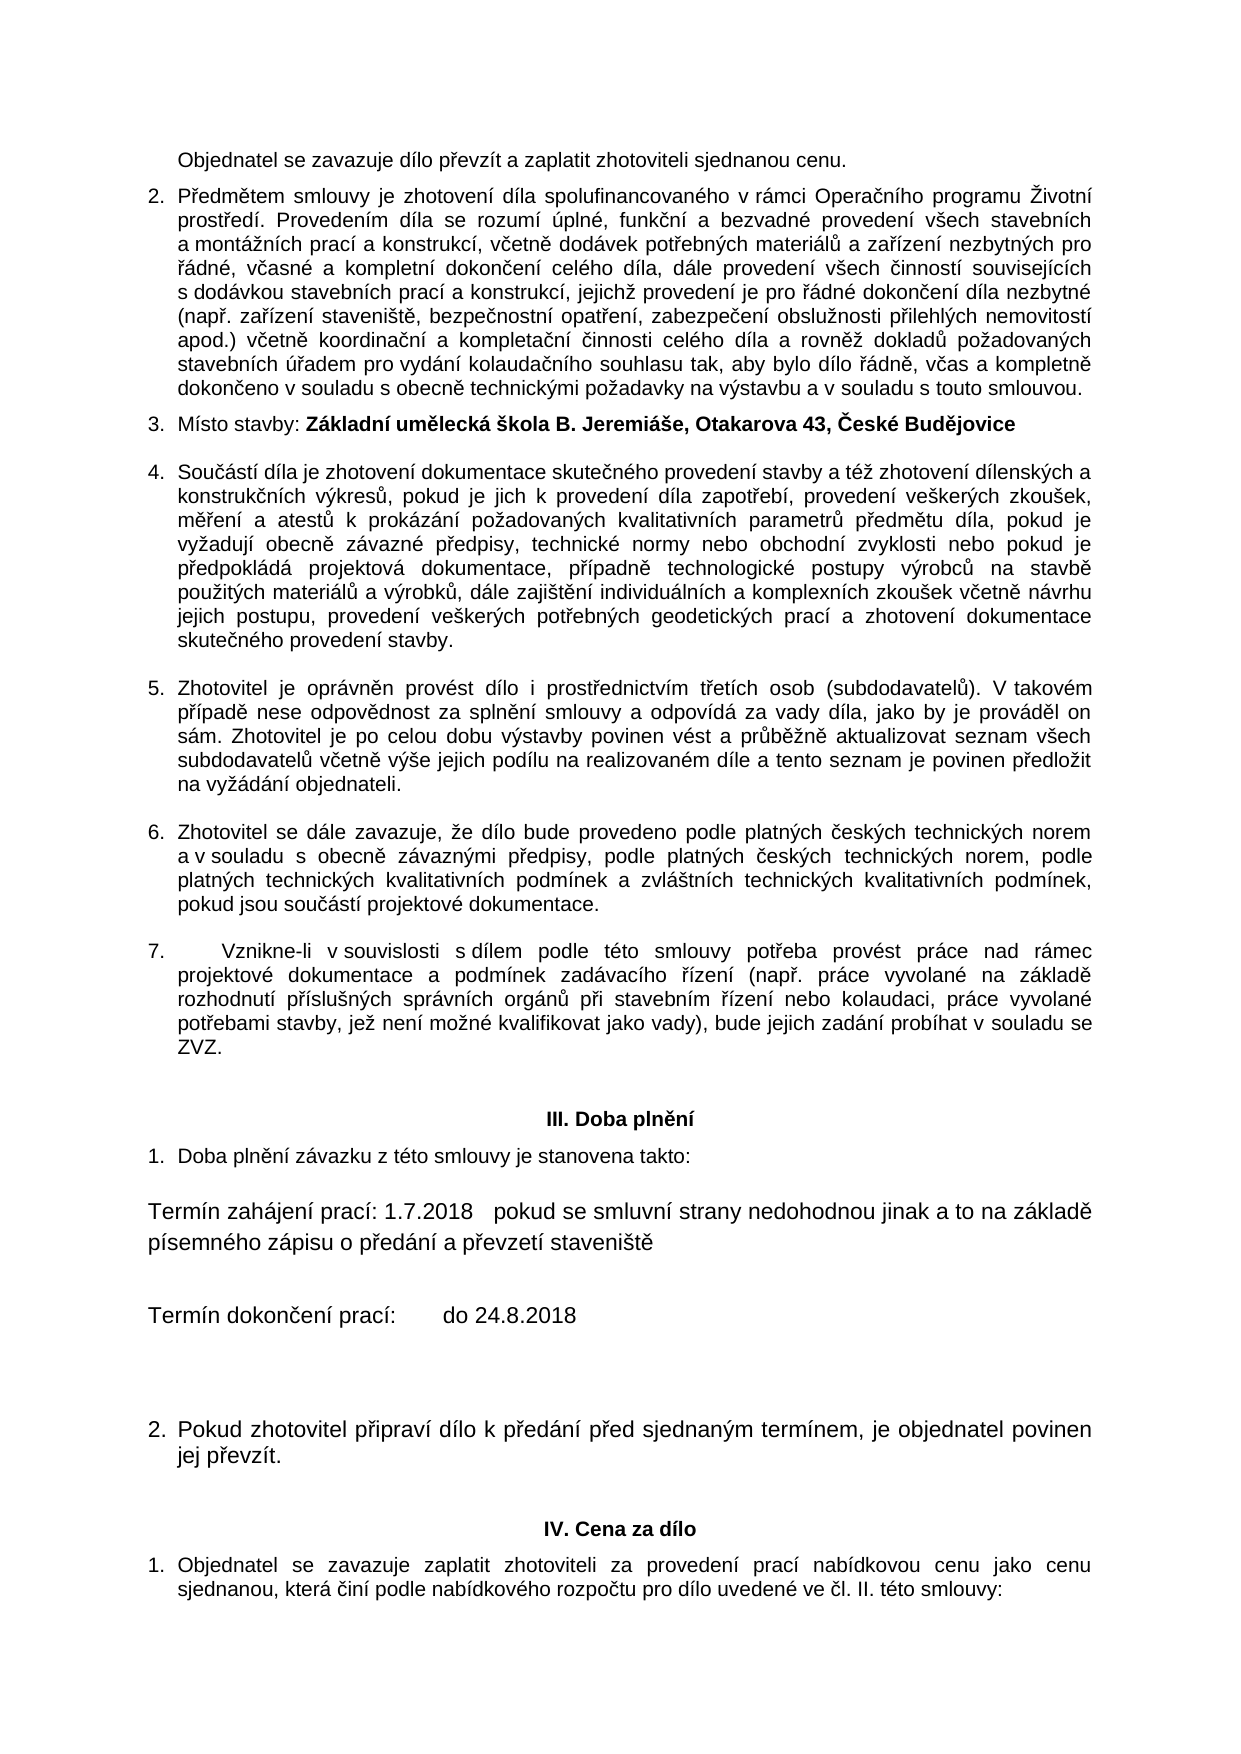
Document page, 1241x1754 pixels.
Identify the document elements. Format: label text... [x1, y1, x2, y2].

text Termín zahájení prací: 1.7.2018 pokud se smluvní strany nedohodnou jinak a to na základě písemného zápisu o předání a převzetí staveniště [148, 1198, 1093, 1255]
text Termín dokončení prací: do 24.8.2018 [148, 1302, 1093, 1328]
text 4. Součástí díla je zhotovení dokumentace skutečného provedení stavby a též zhotovení dílenských a konstrukčních výkresů, pokud je jich k provedení díla zapotřebí, provedení veškerých zkoušek, měření a atestů k prokázání požadovaných kvalitativních parametrů předmětu díla, pokud je vyžadují obecně závazné předpisy, technické normy nebo obchodní zvyklosti nebo pokud je předpokládá projektová dokumentace, případně technologické postupy výrobců na stavbě použitých materiálů a výrobků, dále zajištění individuálních a komplexních zkoušek včetně návrhu jejich postupu, provedení veškerých potřebných geodetických prací a zhotovení dokumentace skutečného provedení stavby. [148, 460, 1093, 652]
text 2. Předmětem smlouvy je zhotovení díla spolufinancovaného v rámci Operačního programu Životní prostředí. Provedením díla se rozumí úplné, funkční a bezvadné provedení všech stavebních a montážních prací a konstrukcí, včetně dodávek potřebných materiálů a zařízení nezbytných pro řádné, včasné a kompletní dokončení celého díla, dále provedení všech činností souvisejících s dodávkou stavebních prací a konstrukcí, jejichž provedení je pro řádné dokončení díla nezbytné (např. zařízení staveniště, bezpečnostní opatření, zabezpečení obslužnosti přilehlých nemovitostí apod.) včetně koordinační a kompletační činnosti celého díla a rovněž dokladů požadovaných stavebních úřadem pro vydání kolaudačního souhlasu tak, aby bylo dílo řádně, včas a kompletně dokončeno v souladu s obecně technickými požadavky na výstavbu a v souladu s touto smlouvou. [148, 184, 1093, 400]
text 2. Pokud zhotovitel připraví dílo k předání před sjednaným termínem, je objednatel povinen jej převzít. [148, 1416, 1093, 1469]
text IV. Cena za dílo [148, 1517, 1093, 1541]
text 5. Zhotovitel je oprávněn provést dílo i prostřednictvím třetích osob (subdodavatelů). V takovém případě nese odpovědnost za splnění smlouvy a odpovídá za vady díla, jako by je prováděl on sám. Zhotovitel je po celou dobu výstavby povinen vést a průběžně aktualizovat seznam všech subdodavatelů včetně výše jejich podílu na realizovaném díle a tento seznam je povinen předložit na vyžádání objednateli. [148, 676, 1093, 796]
text 6. Zhotovitel se dále zavazuje, že dílo bude provedeno podle platných českých technických norem a v souladu s obecně závaznými předpisy, podle platných českých technických norem, podle platných technických kvalitativních podmínek a zvláštních technických kvalitativních podmínek, pokud jsou součástí projektové dokumentace. [148, 819, 1093, 915]
text 3. Místo stavby: Základní umělecká škola B. Jeremiáše, Otakarova 43, České Budějovice [148, 412, 1093, 436]
text 1. Objednatel se zavazuje zaplatit zhotoviteli za provedení prací nabídkovou cenu jako cenu sjednanou, která činí podle nabídkového rozpočtu pro dílo uvedené ve čl. II. této smlouvy: [148, 1553, 1093, 1601]
text 1. Doba plnění závazku z této smlouvy je stanovena takto: [148, 1143, 1093, 1167]
text III. Doba plnění [148, 1107, 1093, 1131]
text 7. Vznikne-li v souvislosti s dílem podle této smlouvy potřeba provést práce nad rámec projektové dokumentace a podmínek zadávacího řízení (např. práce vyvolané na základě rozhodnutí příslušných správních orgánů při stavebním řízení nebo kolaudaci, práce vyvolané potřebami stavby, jež není možné kvalifikovat jako vady), bude jejich zadání probíhat v souladu se ZVZ. [148, 939, 1093, 1059]
text Objednatel se zavazuje dílo převzít a zaplatit zhotoviteli sjednanou cenu. [148, 148, 1093, 172]
